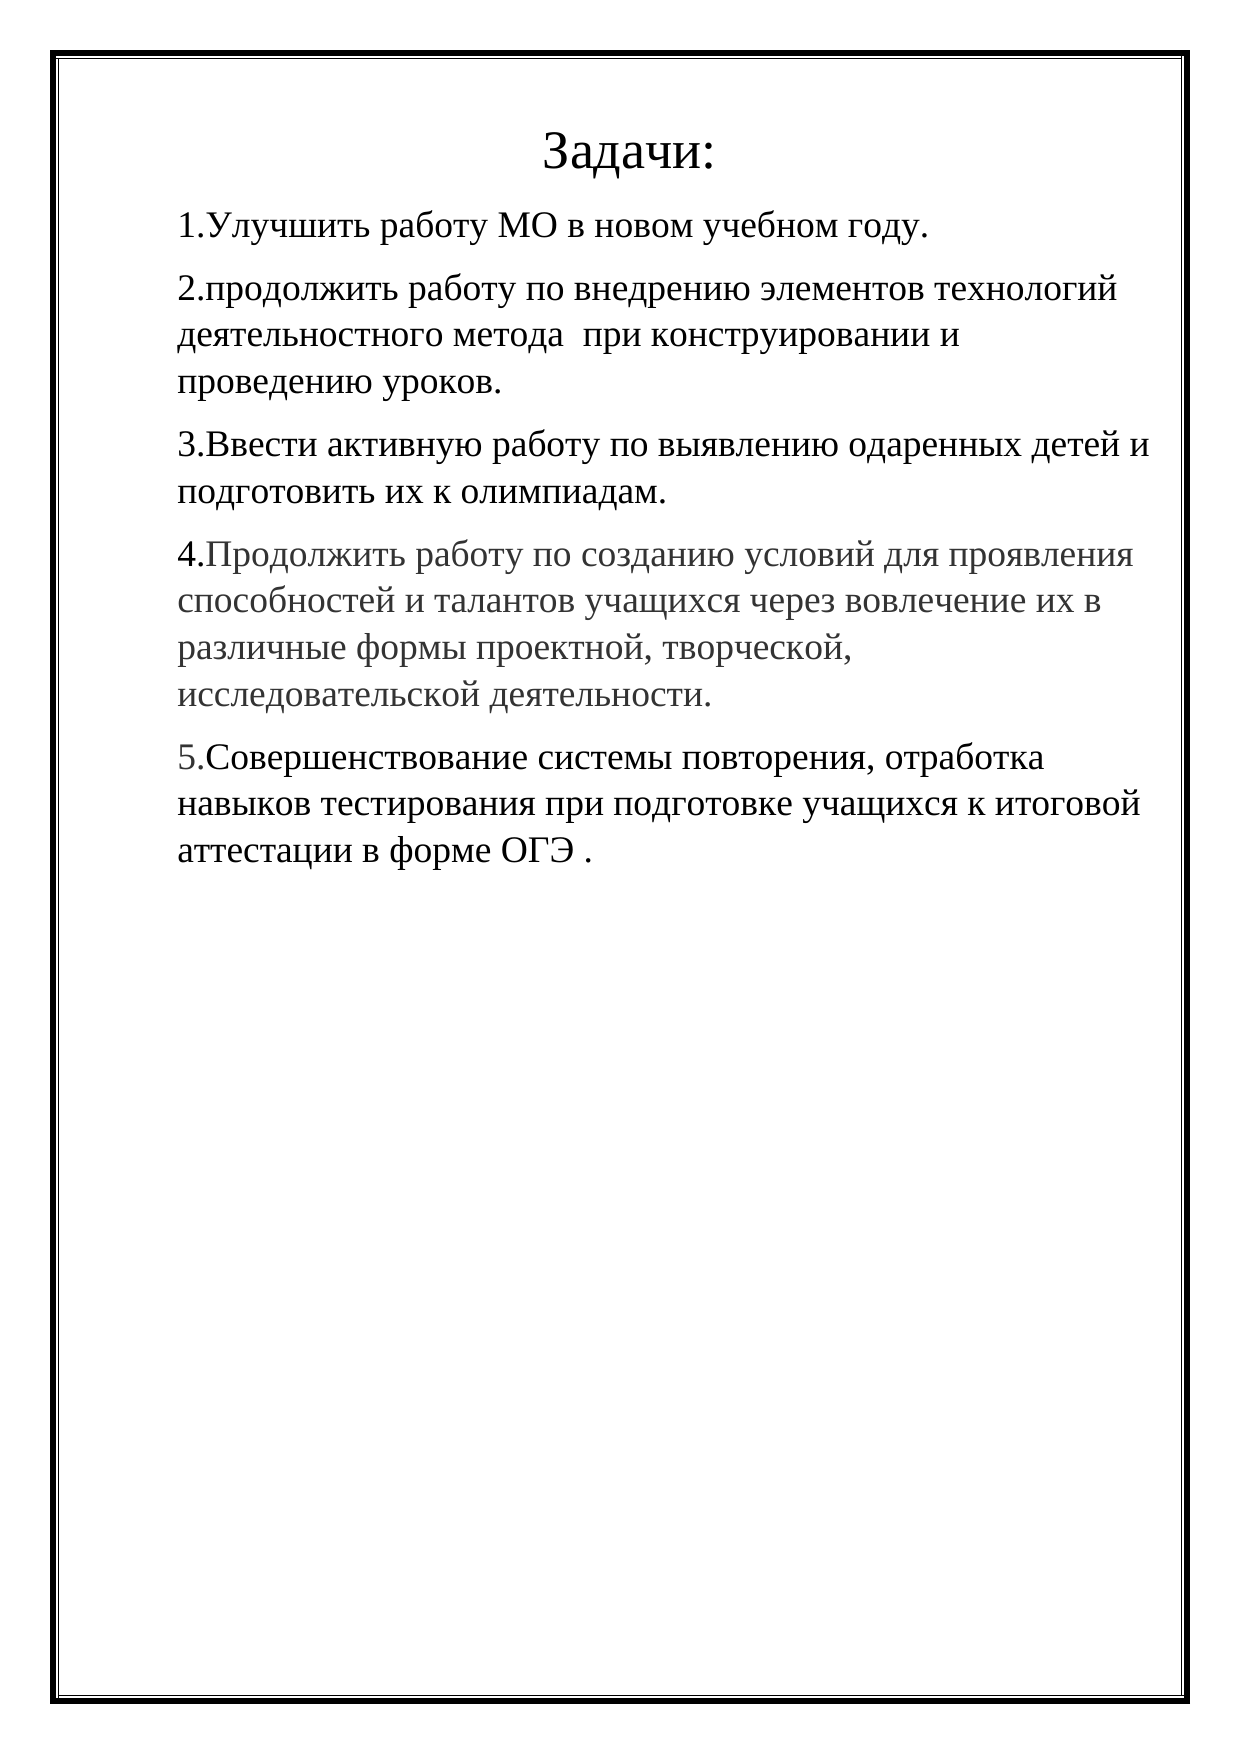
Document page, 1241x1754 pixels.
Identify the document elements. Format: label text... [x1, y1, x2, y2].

text 5.Совершенствование системы повторения, отработка навыков тестирования при подготовке учащихся к итоговой аттестации в форме ОГЭ . [177, 734, 1152, 871]
text Задачи: [177, 118, 1152, 180]
text 2.продолжить работу по внедрению элементов технологий деятельностного метода при конструировании и проведению уроков. [177, 265, 1152, 401]
text 3.Ввести активную работу по выявлению одаренных детей и подготовить их к олимпиадам. [177, 422, 1152, 511]
text 1.Улучшить работу МО в новом учебном году. [177, 202, 1152, 245]
text 4.Продолжить работу по созданию условий для проявления способностей и талантов учащихся через вовлечение их в различные формы проектной, творческой, исследовательской деятельности. [177, 531, 1152, 714]
